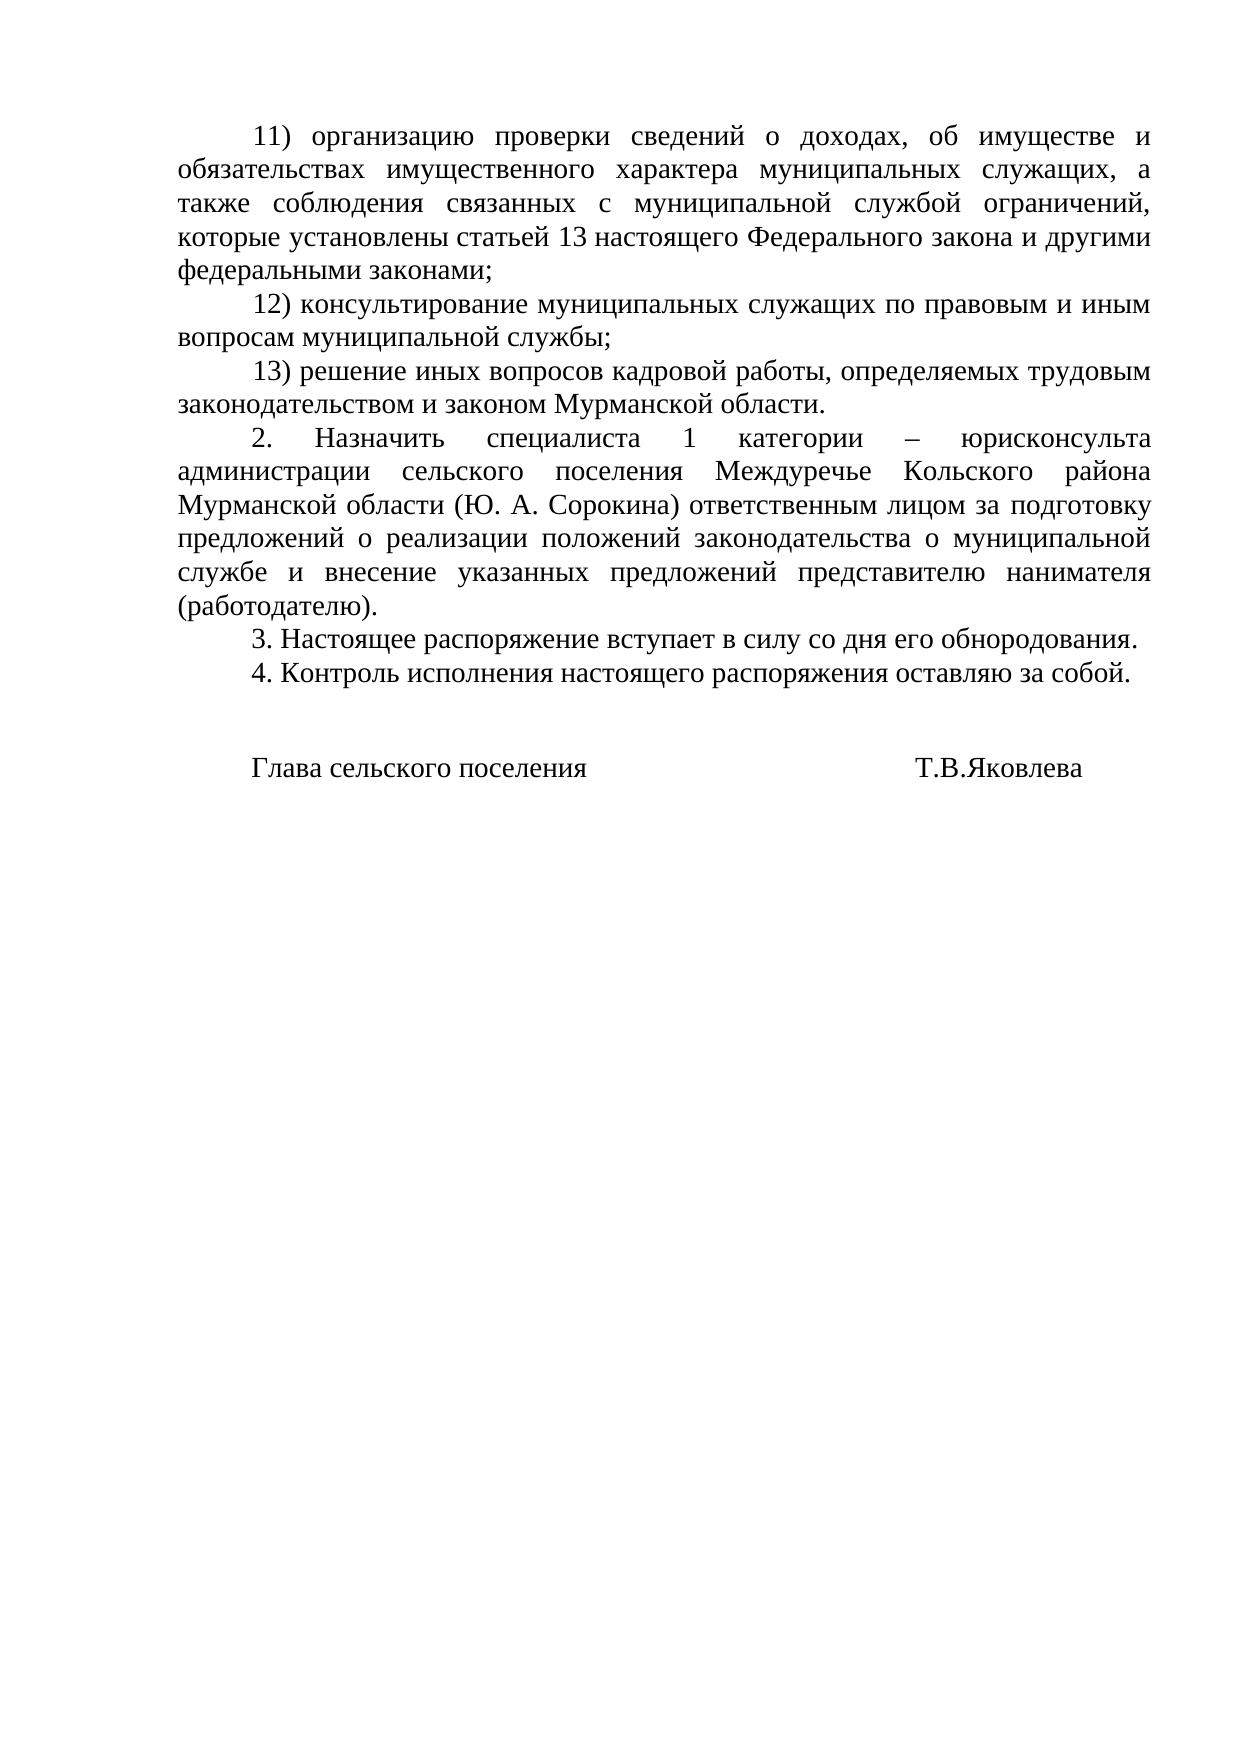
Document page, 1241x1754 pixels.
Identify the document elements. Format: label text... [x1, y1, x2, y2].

text 13) решение иных вопросов кадровой работы, определяемых трудовым законодательством и законом Мурманской области. [177, 353, 1152, 420]
text 2. Назначить специалиста 1 категории – юрисконсульта администрации сельского поселения Междуречье Кольского района Мурманской области (Ю. А. Сорокина) ответственным лицом за подготовку предложений о реализации положений законодательства о муниципальной службе и внесение указанных предложений представителю нанимателя (работодателю). [177, 420, 1152, 621]
text 4. Контроль исполнения настоящего распоряжения оставляю за собой. [177, 655, 1152, 688]
text Глава сельского поселения Т.В.Яковлева [177, 751, 1152, 784]
text 12) консультирование муниципальных служащих по правовым и иным вопросам муниципальной службы; [177, 286, 1152, 353]
text 3. Настоящее распоряжение вступает в силу со дня его обнородования. [177, 621, 1152, 655]
text 11) организацию проверки сведений о доходах, об имуществе и обязательствах имущественного характера муниципальных служащих, а также соблюдения связанных с муниципальной службой ограничений, которые установлены статьей 13 настоящего Федерального закона и другими федеральными законами; [177, 118, 1152, 286]
